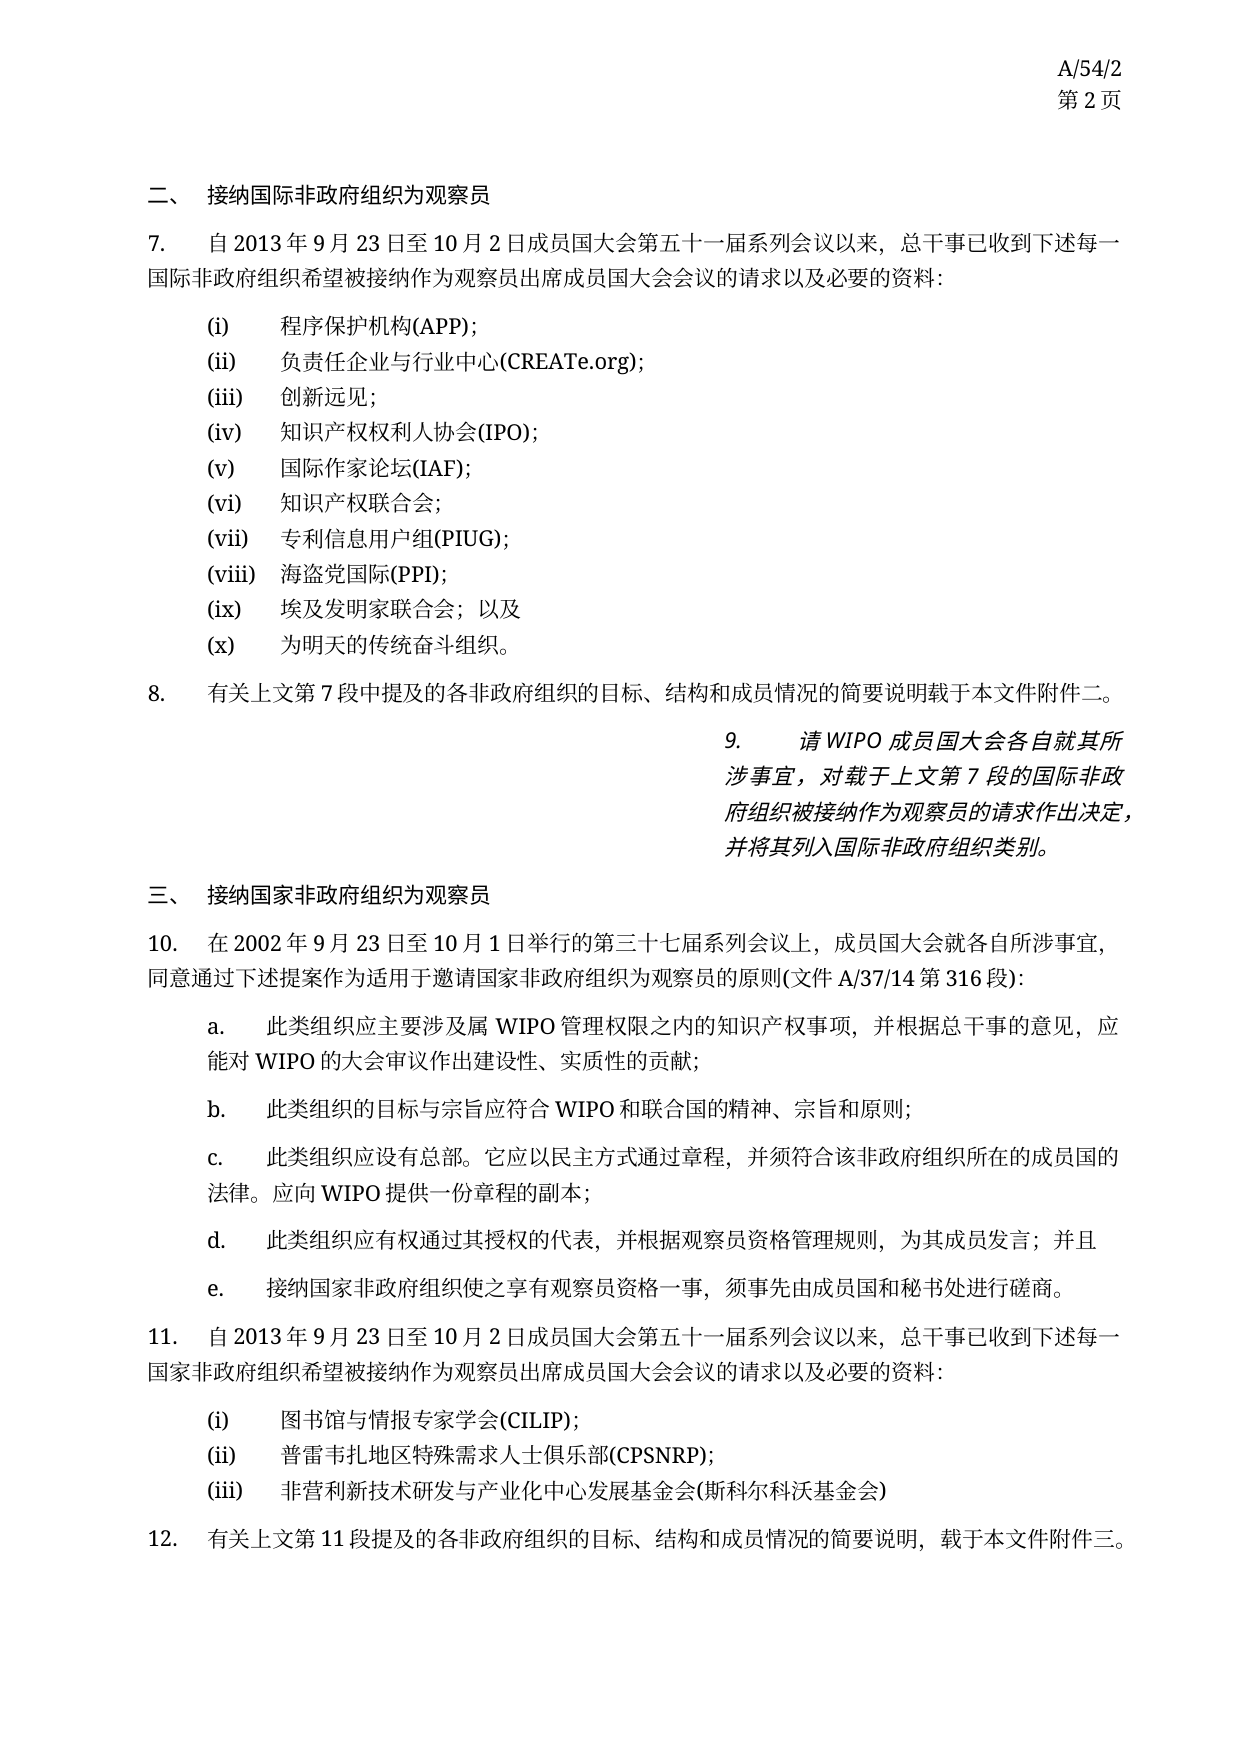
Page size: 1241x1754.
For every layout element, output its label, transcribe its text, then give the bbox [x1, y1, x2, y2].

list d. 此类组织应有权通过其授权的代表，并根据观察员资格管理规则，为其成员发言；并且 [207, 1220, 1122, 1255]
list c. 此类组织应设有总部。它应以民主方式通过章程，并须符合该非政府组织所在的成员国的法律。应向WIPO提供一份章程的副本； [207, 1137, 1122, 1207]
text (iv) 知识产权权利人协会(IPO)； [207, 412, 1122, 447]
text (ii) 普雷韦扎地区特殊需求人士俱乐部(CPSNRP)； [207, 1434, 1122, 1470]
list e. 接纳国家非政府组织使之享有观察员资格一事，须事先由成员国和秘书处进行磋商。 [207, 1268, 1122, 1303]
text (vi) 知识产权联合会； [207, 482, 1122, 518]
text 9. 请WIPO成员国大会各自就其所涉事宜，对载于上文第7段的国际非政府组织被接纳作为观察员的请求作出决定，并将其列入国际非政府组织类别。 [724, 720, 1122, 862]
text 二、 接纳国际非政府组织为观察员 [148, 174, 1122, 209]
text (viii) 海盗党国际(PPI)； [207, 553, 1122, 589]
text (i) 图书馆与情报专家学会(CILIP)； [207, 1399, 1122, 1434]
text 11. 自2013年9月23日至10月2日成员国大会第五十一届系列会议以来，总干事已收到下述每一国家非政府组织希望被接纳作为观察员出席成员国大会会议的请求以及必要的资料： [148, 1316, 1122, 1387]
text (vii) 专利信息用户组(PIUG)； [207, 518, 1122, 553]
text (v) 国际作家论坛(IAF)； [207, 447, 1122, 482]
list b. 此类组织的目标与宗旨应符合WIPO和联合国的精神、宗旨和原则； [207, 1089, 1122, 1124]
text 三、 接纳国家非政府组织为观察员 [148, 874, 1122, 909]
list a. 此类组织应主要涉及属WIPO管理权限之内的知识产权事项，并根据总干事的意见，应能对WIPO的大会审议作出建设性、实质性的贡献； [207, 1005, 1122, 1076]
text (ix) 埃及发明家联合会；以及 [207, 589, 1122, 624]
text (ii) 负责任企业与行业中心(CREATe.org)； [207, 341, 1122, 376]
text (iii) 非营利新技术研发与产业化中心发展基金会(斯科尔科沃基金会) [207, 1470, 1122, 1505]
text 12. 有关上文第11段提及的各非政府组织的目标、结构和成员情况的简要说明，载于本文件附件三。 [148, 1518, 1122, 1553]
text (i) 程序保护机构(APP)； [207, 305, 1122, 341]
text (x) 为明天的传统奋斗组织。 [207, 624, 1122, 659]
text 7. 自2013年9月23日至10月2日成员国大会第五十一届系列会议以来，总干事已收到下述每一国际非政府组织希望被接纳作为观察员出席成员国大会会议的请求以及必要的资料： [148, 222, 1122, 293]
text 8. 有关上文第7段中提及的各非政府组织的目标、结构和成员情况的简要说明载于本文件附件二。 [148, 672, 1122, 707]
text (iii) 创新远见； [207, 376, 1122, 412]
text 10. 在2002年9月23日至10月1日举行的第三十七届系列会议上，成员国大会就各自所涉事宜，同意通过下述提案作为适用于邀请国家非政府组织为观察员的原则(文件A/37/14第316段)： [148, 922, 1122, 993]
